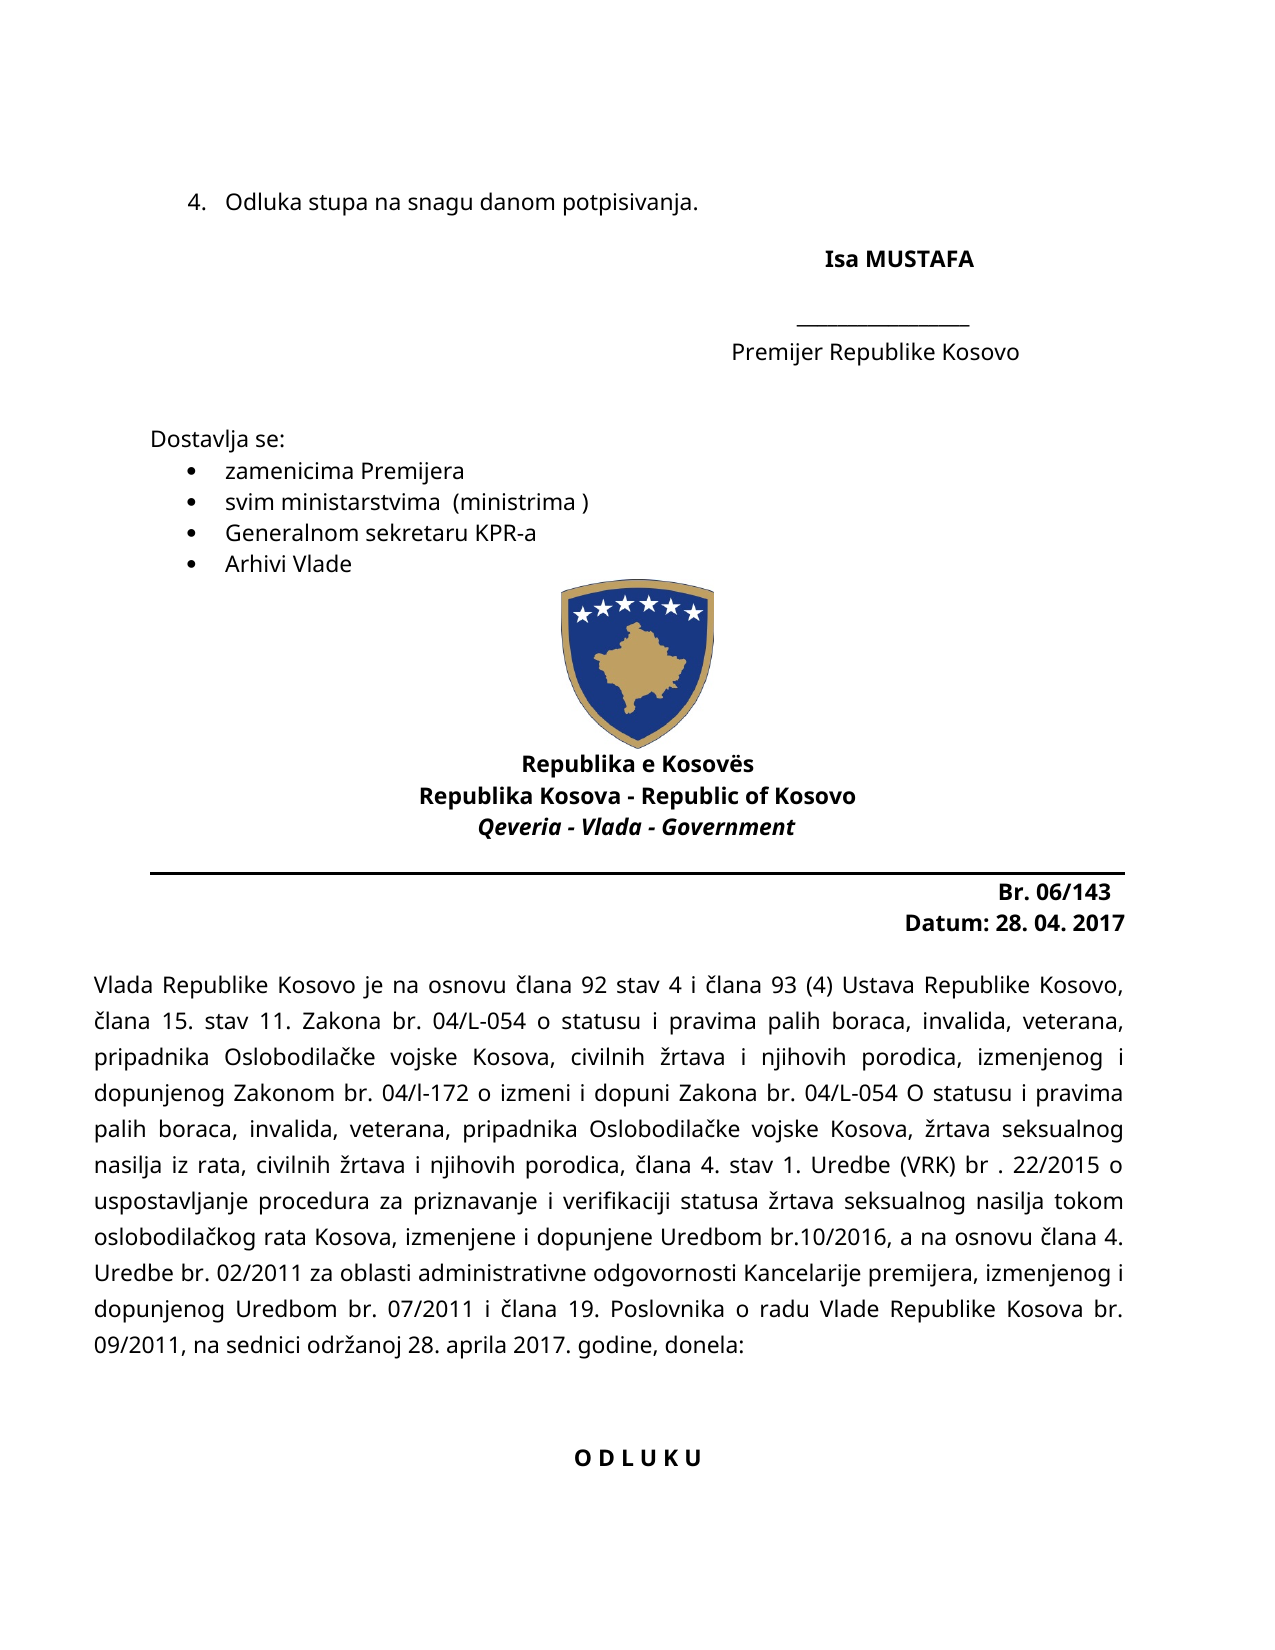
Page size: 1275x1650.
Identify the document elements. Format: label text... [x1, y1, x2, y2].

list svim ministarstvima (ministrima ) [187, 486, 1125, 517]
text O D L U K U [150, 1442, 1125, 1473]
text Republika Kosova - Republic of Kosovo [150, 780, 1125, 811]
text _________________ Premijer Republike Kosovo [731, 299, 1125, 367]
text Br. 06/143 [825, 875, 1125, 907]
list Generalnom sekretaru KPR-a [187, 517, 1125, 548]
list Arhivi Vlade [187, 548, 1125, 580]
text Dostavlja se: [150, 423, 1125, 455]
list zamenicima Premijera [187, 455, 1125, 486]
list Odluka stupa na snagu danom potpisivanja. [187, 186, 1125, 217]
text Datum: 28. 04. 2017 [750, 907, 1125, 938]
text Isa MUSTAFA [825, 243, 1125, 274]
picture [561, 579, 714, 749]
text Qeveria - Vlada - Government [150, 811, 1125, 842]
text Republika e Kosovës [150, 748, 1125, 780]
text Vlada Republike Kosovo je na osnovu člana 92 stav 4 i člana 93 (4) Ustava Republike Kosovo, člana 15. stav 11. Zakona br. 04/L-054 o statusu i pravima palih boraca, invalida, veterana, pripadnika Oslobodilačke vojske Kosova, civilnih žrtava i njihovih porodica, izmenjenog i dopunjenog Zakonom br. 04/l-172 o izmeni i dopuni Zakona br. 04/L-054 O statusu i pravima palih boraca, invalida, veterana, pripadnika Oslobodilačke vojske Kosova, žrtava seksualnog nasilja iz rata, civilnih žrtava i njihovih porodica, člana 4. stav 1. Uredbe (VRK) br . 22/2015 o uspostavljanje procedura za priznavanje i verifikaciji statusa žrtava seksualnog nasilja tokom oslobodilačkog rata Kosova, izmenjene i dopunjene Uredbom br.10/2016, a na osnovu člana 4. Uredbe br. 02/2011 za oblasti administrativne odgovornosti Kancelarije premijera, izmenjenog i dopunjenog Uredbom br. 07/2011 i člana 19. Poslovnika o radu Vlade Republike Kosova br. 09/2011, na sednici održanoj 28. aprila 2017. godine, donela: [94, 969, 1125, 1360]
